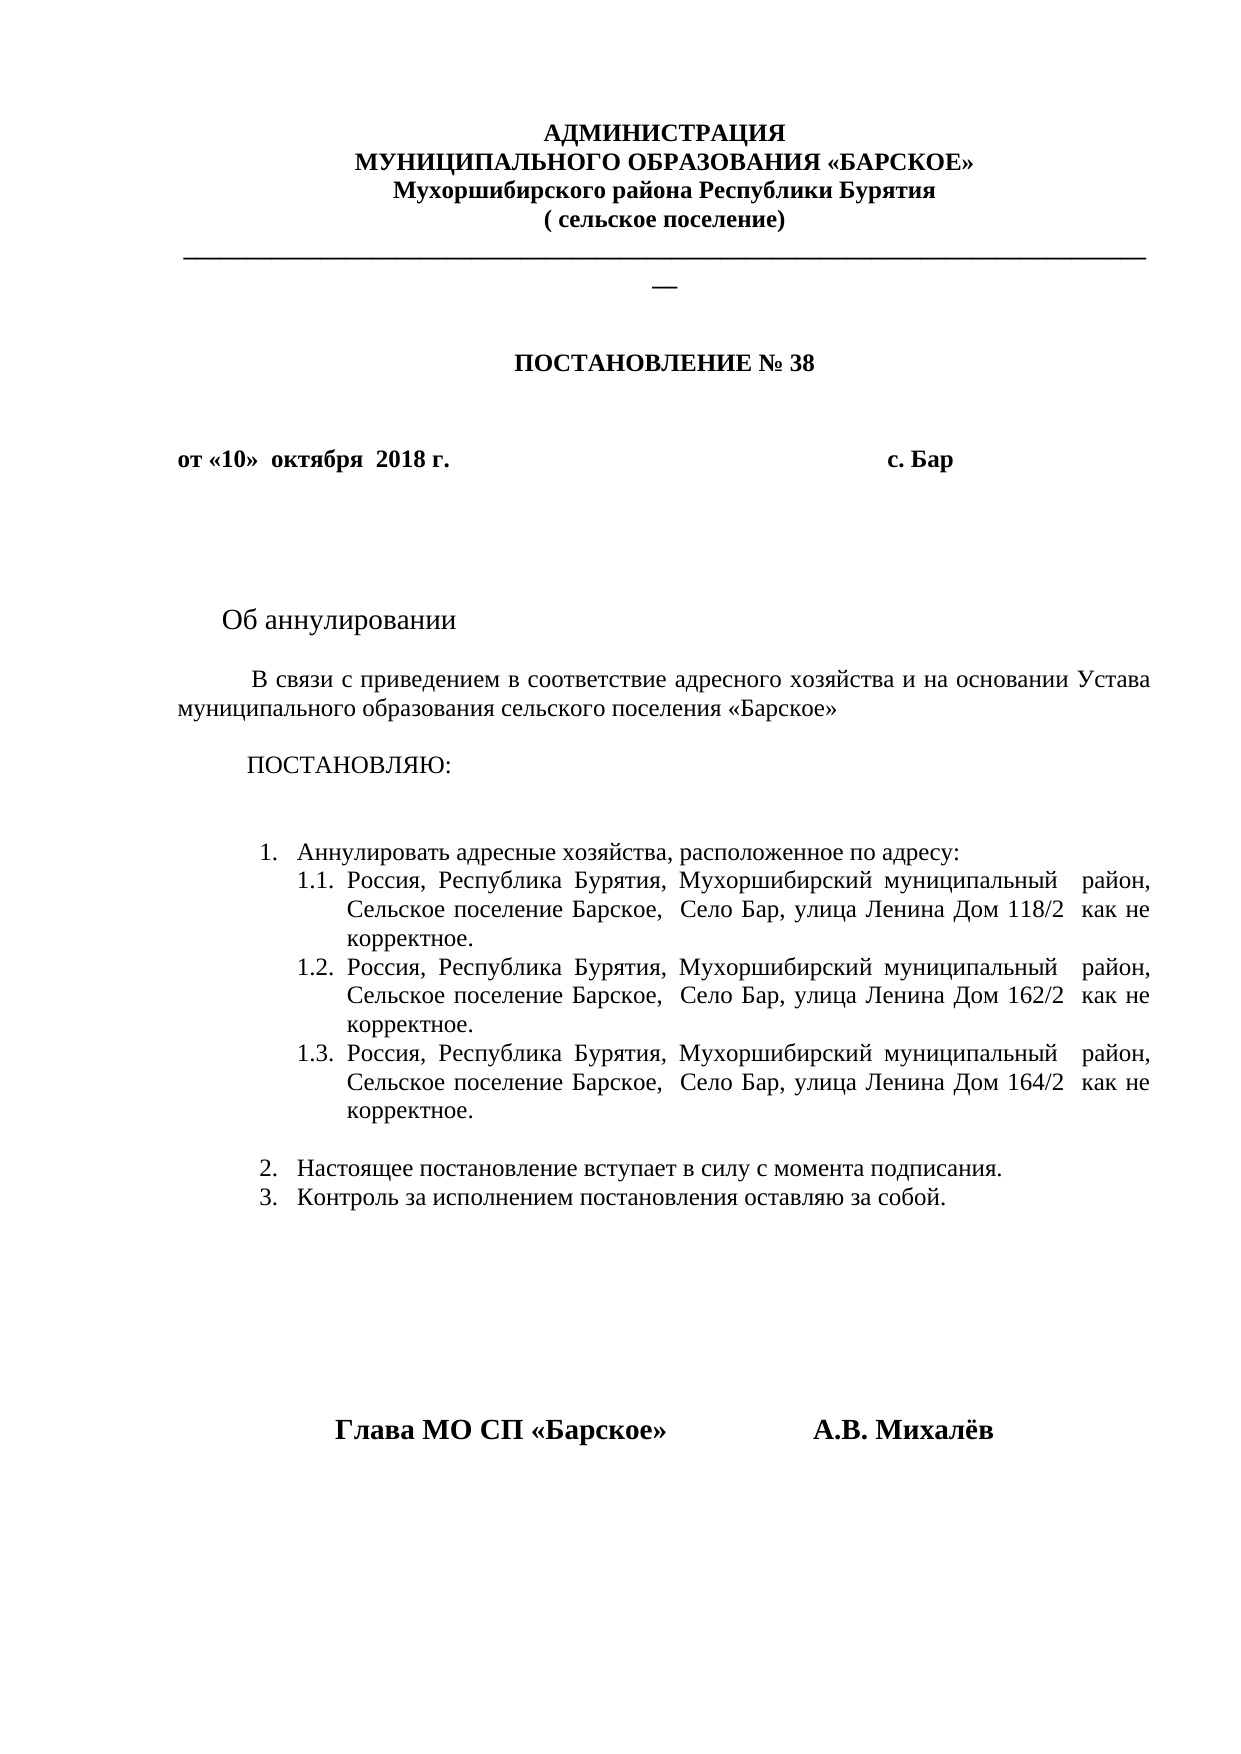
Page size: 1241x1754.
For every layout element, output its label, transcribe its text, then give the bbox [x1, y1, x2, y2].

text Мухоршибирского района Республики Бурятия [177, 176, 1152, 204]
text МУНИЦИПАЛЬНОГО ОБРАЗОВАНИЯ «БАРСКОЕ» [177, 147, 1152, 176]
text ПОСТАНОВЛЕНИЕ № 38 [177, 348, 1152, 377]
list Контроль за исполнением постановления оставляю за собой. [259, 1182, 1152, 1211]
text ПОСТАНОВЛЯЮ: [177, 751, 1152, 779]
text от «10» октября 2018 г. с. Бар [177, 444, 1152, 473]
text ( сельское поселение) [177, 204, 1152, 233]
list Россия, Республика Бурятия, Мухоршибирский муниципальный район, Сельское поселение Барское, Село Бар, улица Ленина Дом 118/2 как не корректное. [297, 866, 1152, 952]
text Глава МО СП «Барское» А.В. Михалёв [177, 1412, 1152, 1445]
text В связи с приведением в соответствие адресного хозяйства и на основании Устава муниципального образования сельского поселения «Барское» [177, 664, 1152, 722]
list Россия, Республика Бурятия, Мухоршибирский муниципальный район, Сельское поселение Барское, Село Бар, улица Ленина Дом 164/2 как не корректное. [297, 1038, 1152, 1124]
list Россия, Республика Бурятия, Мухоршибирский муниципальный район, Сельское поселение Барское, Село Бар, улица Ленина Дом 162/2 как не корректное. [297, 952, 1152, 1038]
list Настоящее постановление вступает в силу с момента подписания. [259, 1153, 1152, 1182]
text _______________________________________________________________________________ [177, 233, 1152, 291]
text Об аннулировании [177, 602, 1152, 636]
list Аннулировать адресные хозяйства, расположенное по адресу: [259, 837, 1152, 866]
text АДМИНИСТРАЦИЯ [177, 118, 1152, 147]
